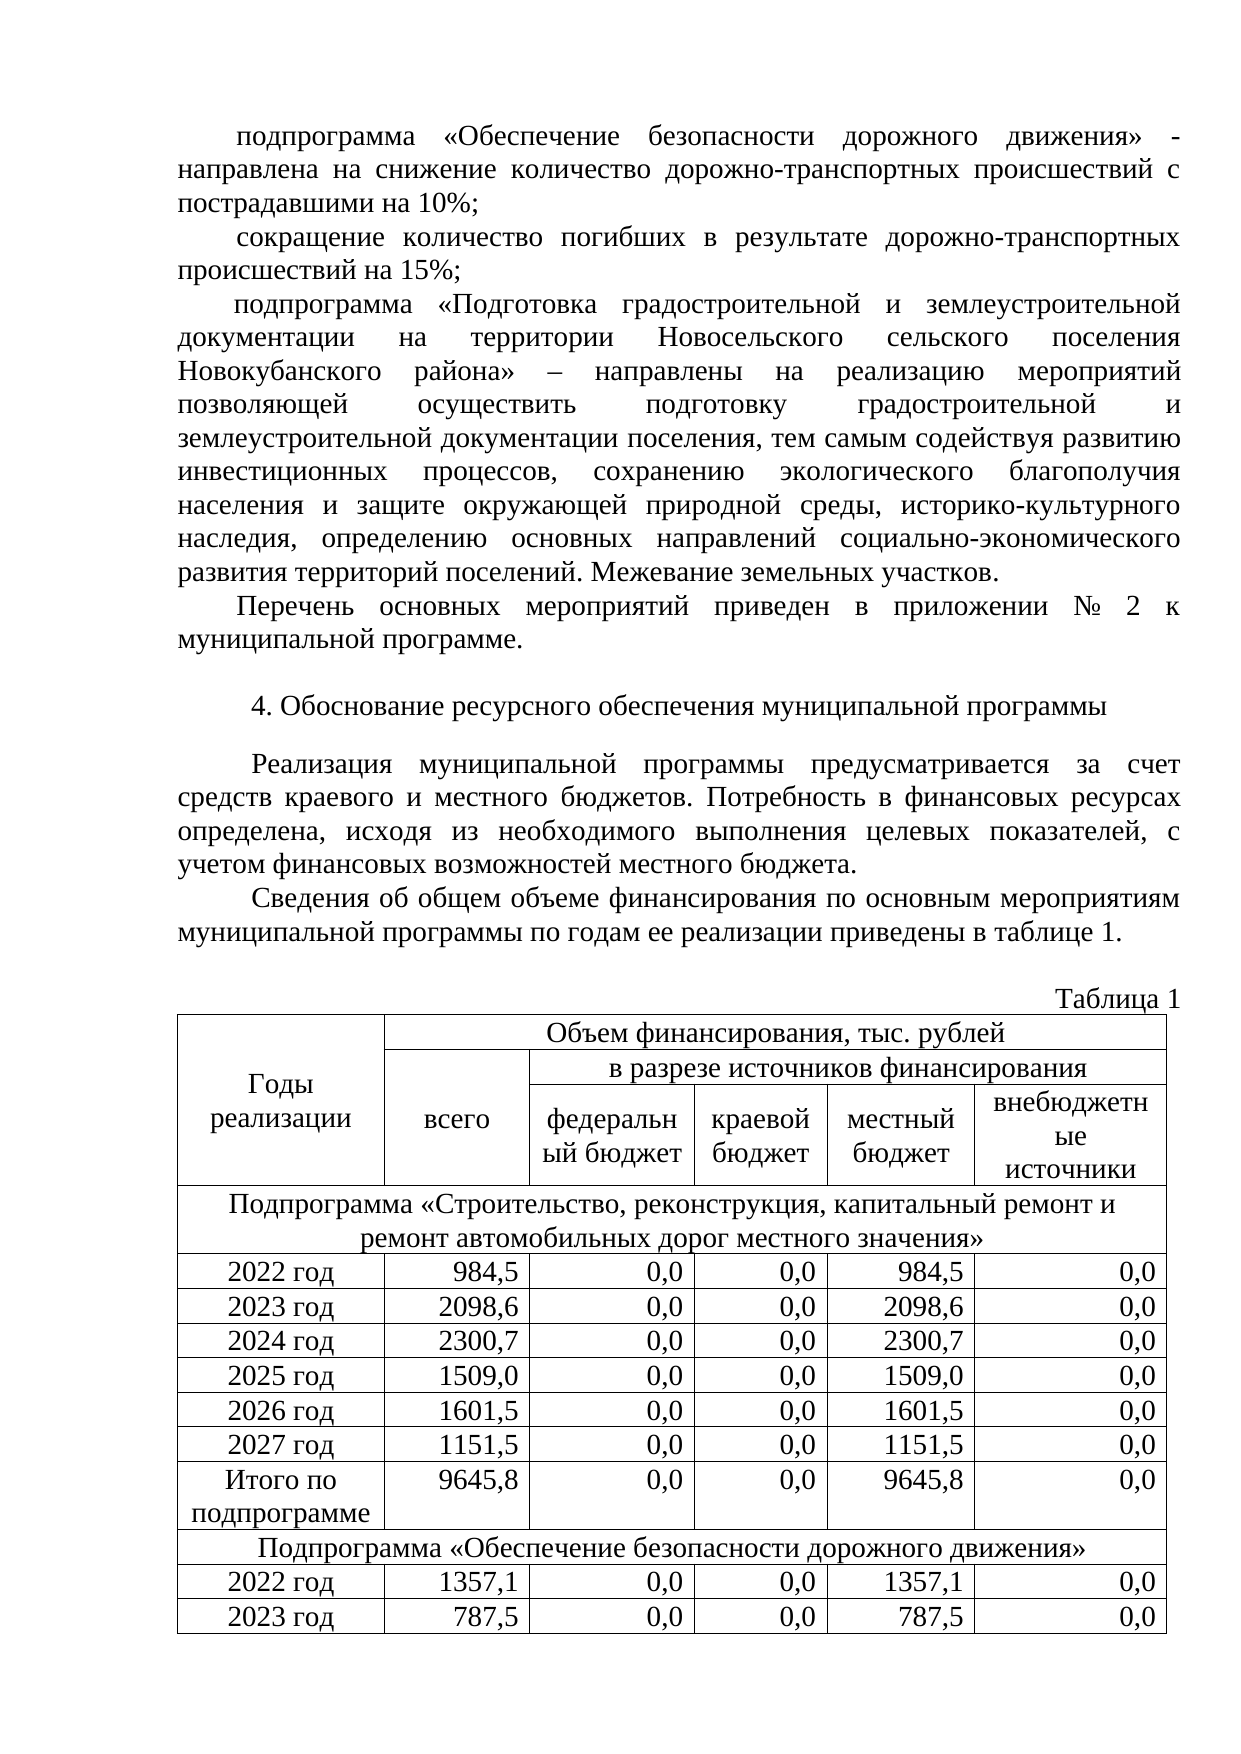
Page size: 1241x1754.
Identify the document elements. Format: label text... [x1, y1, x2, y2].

table_cell местный бюджет [828, 1085, 974, 1185]
table_cell 0,0 [975, 1254, 1166, 1288]
table_cell краевой бюджет [695, 1085, 827, 1185]
table_cell 1601,5 [385, 1393, 529, 1426]
table_header Годы реализации [178, 1015, 384, 1185]
table_cell 0,0 [695, 1358, 827, 1392]
table_cell 787,5 [828, 1599, 974, 1633]
table_header Объем финансирования, тыс. рублей [385, 1015, 1166, 1049]
table_cell 0,0 [975, 1393, 1166, 1426]
table_cell 2024 год [178, 1324, 384, 1357]
table_cell 0,0 [530, 1324, 694, 1357]
table_cell в разрезе источников финансирования [530, 1050, 1166, 1083]
table_cell 0,0 [695, 1599, 827, 1633]
table_cell внебюджетные источники [975, 1085, 1166, 1185]
text подпрограмма «Подготовка градостроительной и землеустроительной документации на территории Новосельского сельского поселения Новокубанского района» – направлены на реализацию мероприятий позволяющей осуществить подготовку градостроительной и землеустроительной документации поселения, тем самым содействуя развитию инвестиционных процессов, сохранению экологического благополучия населения и защите окружающей природной среды, историко-культурного наследия, определению основных направлений социально-экономического развития территорий поселений. Межевание земельных участков. [177, 286, 1181, 588]
table_cell 0,0 [530, 1427, 694, 1461]
table_cell 2023 год [178, 1289, 384, 1322]
table_cell 0,0 [530, 1289, 694, 1322]
table_cell 0,0 [975, 1289, 1166, 1322]
table_cell 2026 год [178, 1393, 384, 1426]
table_cell 9645,8 [828, 1462, 974, 1529]
table_cell 1601,5 [828, 1393, 974, 1426]
table_cell 0,0 [695, 1427, 827, 1461]
table_cell федеральный бюджет [530, 1085, 694, 1185]
table_cell Итого по подпрограмме [178, 1462, 384, 1529]
text подпрограмма «Обеспечение безопасности дорожного движения» - направлена на снижение количество дорожно-транспортных происшествий с пострадавшими на 10%; [177, 118, 1181, 219]
text Перечень основных мероприятий приведен в приложении № 2 к муниципальной программе. [177, 588, 1181, 655]
table_cell 0,0 [695, 1289, 827, 1322]
table_cell всего [385, 1050, 529, 1185]
table_cell 2300,7 [385, 1324, 529, 1357]
table_cell 0,0 [695, 1462, 827, 1529]
table_cell Подпрограмма «Обеспечение безопасности дорожного движения» [178, 1530, 1166, 1563]
text сокращение количество погибших в результате дорожно-транспортных происшествий на 15%; [177, 219, 1181, 286]
table_cell 0,0 [530, 1254, 694, 1288]
table_cell Подпрограмма «Строительство, реконструкция, капитальный ремонт и ремонт автомобильных дорог местного значения» [178, 1186, 1166, 1253]
text Реализация муниципальной программы предусматривается за счет средств краевого и местного бюджетов. Потребность в финансовых ресурсах определена, исходя из необходимого выполнения целевых показателей, с учетом финансовых возможностей местного бюджета. [177, 746, 1181, 880]
table_cell 984,5 [828, 1254, 974, 1288]
table_cell 0,0 [975, 1565, 1166, 1598]
table_cell 2022 год [178, 1254, 384, 1288]
table_cell 2027 год [178, 1427, 384, 1461]
table_cell 2098,6 [828, 1289, 974, 1322]
table_cell 0,0 [975, 1599, 1166, 1633]
table_cell 0,0 [530, 1599, 694, 1633]
table_cell 0,0 [975, 1427, 1166, 1461]
table_cell 2025 год [178, 1358, 384, 1392]
table_cell 0,0 [530, 1462, 694, 1529]
table_cell 0,0 [695, 1254, 827, 1288]
text Сведения об общем объеме финансирования по основным мероприятиям муниципальной программы по годам ее реализации приведены в таблице 1. [177, 880, 1181, 947]
table_cell 0,0 [530, 1393, 694, 1426]
table_cell 2022 год [178, 1565, 384, 1598]
table_cell 2098,6 [385, 1289, 529, 1322]
table_cell 787,5 [385, 1599, 529, 1633]
table_cell 0,0 [975, 1358, 1166, 1392]
table_cell 2023 год [178, 1599, 384, 1633]
table_cell 2300,7 [828, 1324, 974, 1357]
table_cell 984,5 [385, 1254, 529, 1288]
table_cell 1357,1 [385, 1565, 529, 1598]
text Таблица 1 [177, 981, 1181, 1014]
table_cell 0,0 [975, 1462, 1166, 1529]
table_cell 1151,5 [828, 1427, 974, 1461]
table_cell 0,0 [695, 1324, 827, 1357]
table_cell 1509,0 [828, 1358, 974, 1392]
table_cell 0,0 [975, 1324, 1166, 1357]
table_cell 0,0 [695, 1565, 827, 1598]
table_cell 0,0 [530, 1358, 694, 1392]
table_cell 9645,8 [385, 1462, 529, 1529]
table_cell 1151,5 [385, 1427, 529, 1461]
subtitle 4. Обоснование ресурсного обеспечения муниципальной программы [177, 688, 1181, 722]
table_cell 1357,1 [828, 1565, 974, 1598]
table_cell 1509,0 [385, 1358, 529, 1392]
table_cell 0,0 [530, 1565, 694, 1598]
table_cell 0,0 [695, 1393, 827, 1426]
